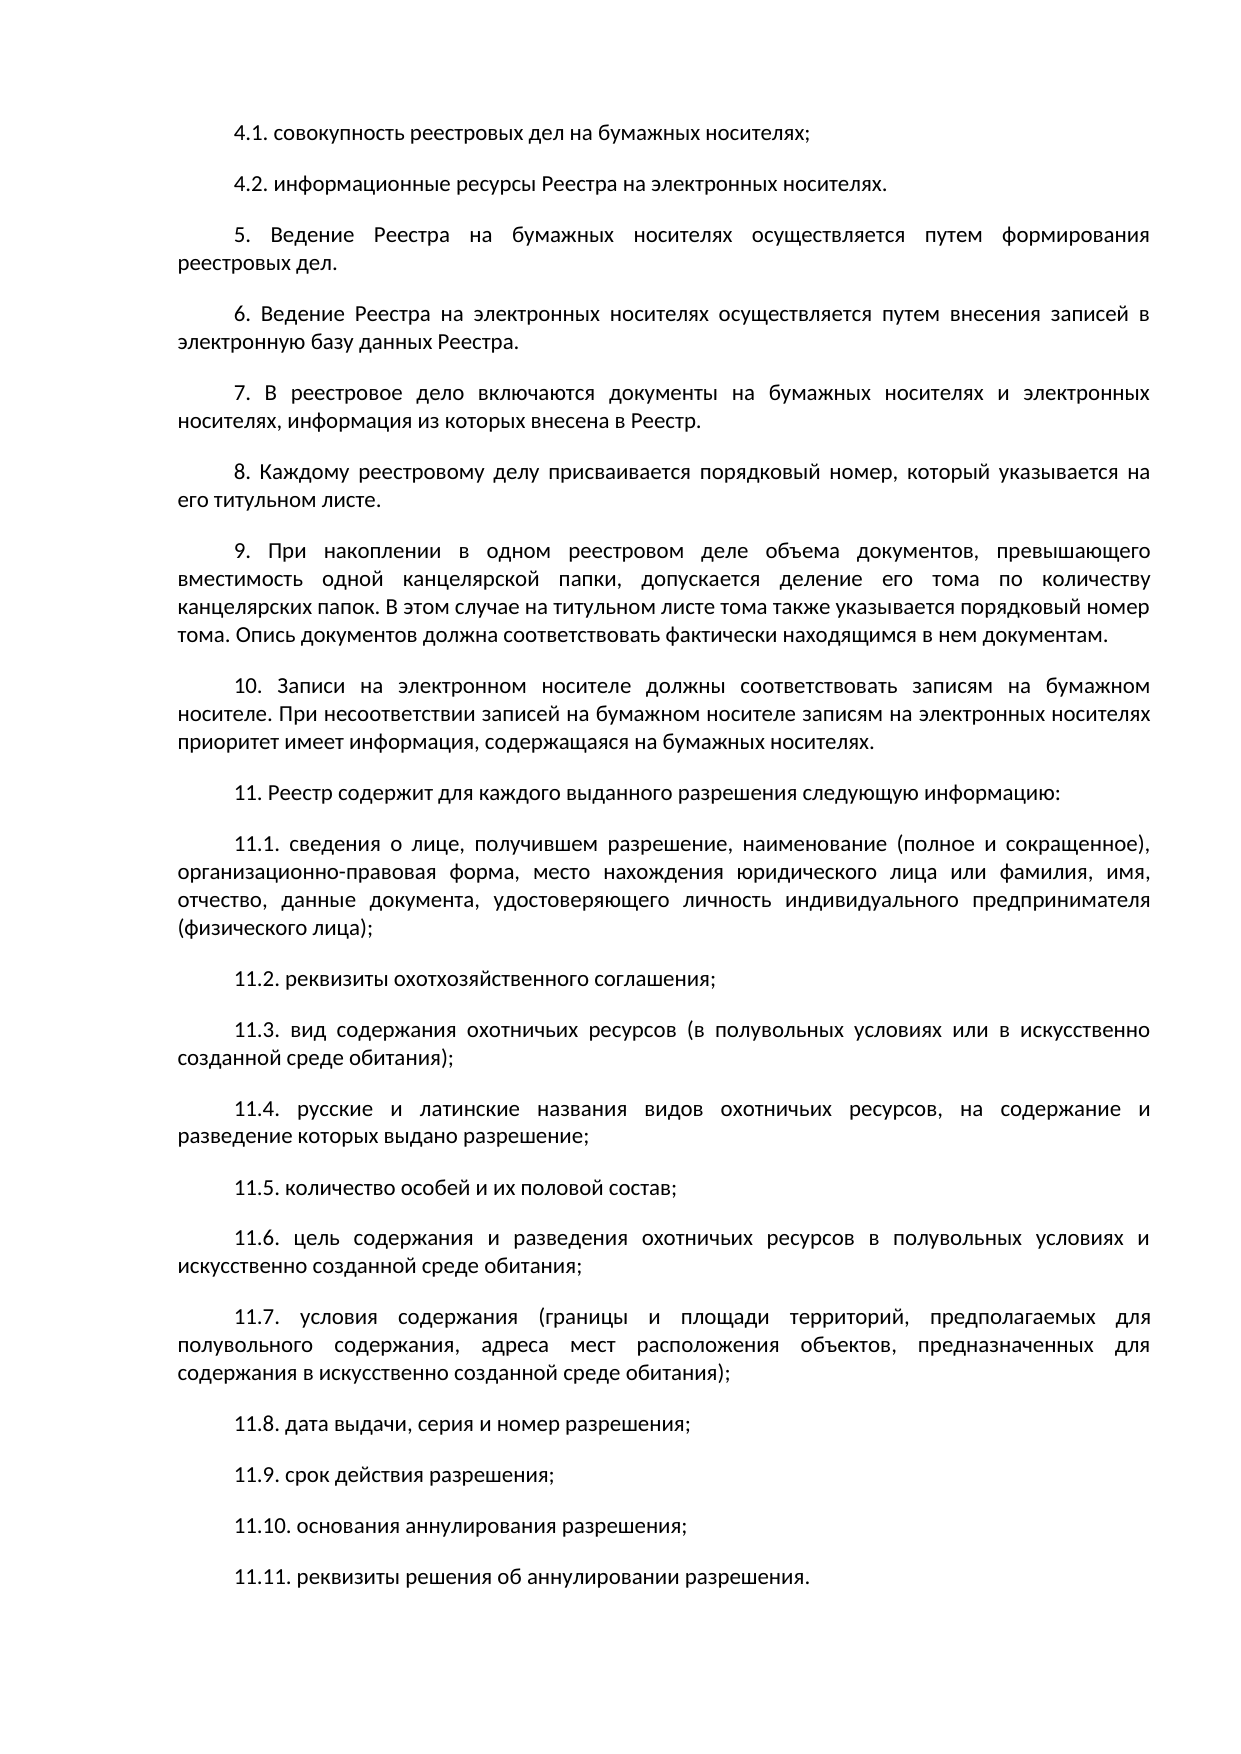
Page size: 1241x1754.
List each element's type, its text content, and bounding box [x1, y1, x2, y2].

text 4.2. информационные ресурсы Реестра на электронных носителях. [177, 169, 1152, 197]
text 11.8. дата выдачи, серия и номер разрешения; [177, 1409, 1152, 1437]
text 11.1. сведения о лице, получившем разрешение, наименование (полное и сокращенное), организационно-правовая форма, место нахождения юридического лица или фамилия, имя, отчество, данные документа, удостоверяющего личность индивидуального предпринимателя (физического лица); [177, 829, 1152, 941]
text 11.9. срок действия разрешения; [177, 1460, 1152, 1488]
text 7. В реестровое дело включаются документы на бумажных носителях и электронных носителях, информация из которых внесена в Реестр. [177, 378, 1152, 434]
text 11.3. вид содержания охотничьих ресурсов (в полувольных условиях или в искусственно созданной среде обитания); [177, 1015, 1152, 1071]
text 11.10. основания аннулирования разрешения; [177, 1511, 1152, 1539]
text 11.4. русские и латинские названия видов охотничьих ресурсов, на содержание и разведение которых выдано разрешение; [177, 1094, 1152, 1150]
text 11.6. цель содержания и разведения охотничьих ресурсов в полувольных условиях и искусственно созданной среде обитания; [177, 1223, 1152, 1279]
text 6. Ведение Реестра на электронных носителях осуществляется путем внесения записей в электронную базу данных Реестра. [177, 299, 1152, 355]
text 9. При накоплении в одном реестровом деле объема документов, превышающего вместимость одной канцелярской папки, допускается деление его тома по количеству канцелярских папок. В этом случае на титульном листе тома также указывается порядковый номер тома. Опись документов должна соответствовать фактически находящимся в нем документам. [177, 536, 1152, 648]
text 11.11. реквизиты решения об аннулировании разрешения. [177, 1562, 1152, 1590]
text 11.2. реквизиты охотхозяйственного соглашения; [177, 964, 1152, 992]
text 5. Ведение Реестра на бумажных носителях осуществляется путем формирования реестровых дел. [177, 220, 1152, 276]
text 10. Записи на электронном носителе должны соответствовать записям на бумажном носителе. При несоответствии записей на бумажном носителе записям на электронных носителях приоритет имеет информация, содержащаяся на бумажных носителях. [177, 671, 1152, 755]
text 4.1. совокупность реестровых дел на бумажных носителях; [177, 118, 1152, 146]
text 11.5. количество особей и их половой состав; [177, 1173, 1152, 1201]
text 8. Каждому реестровому делу присваивается порядковый номер, который указывается на его титульном листе. [177, 457, 1152, 513]
text 11.7. условия содержания (границы и площади территорий, предполагаемых для полувольного содержания, адреса мест расположения объектов, предназначенных для содержания в искусственно созданной среде обитания); [177, 1302, 1152, 1387]
text 11. Реестр содержит для каждого выданного разрешения следующую информацию: [177, 778, 1152, 806]
